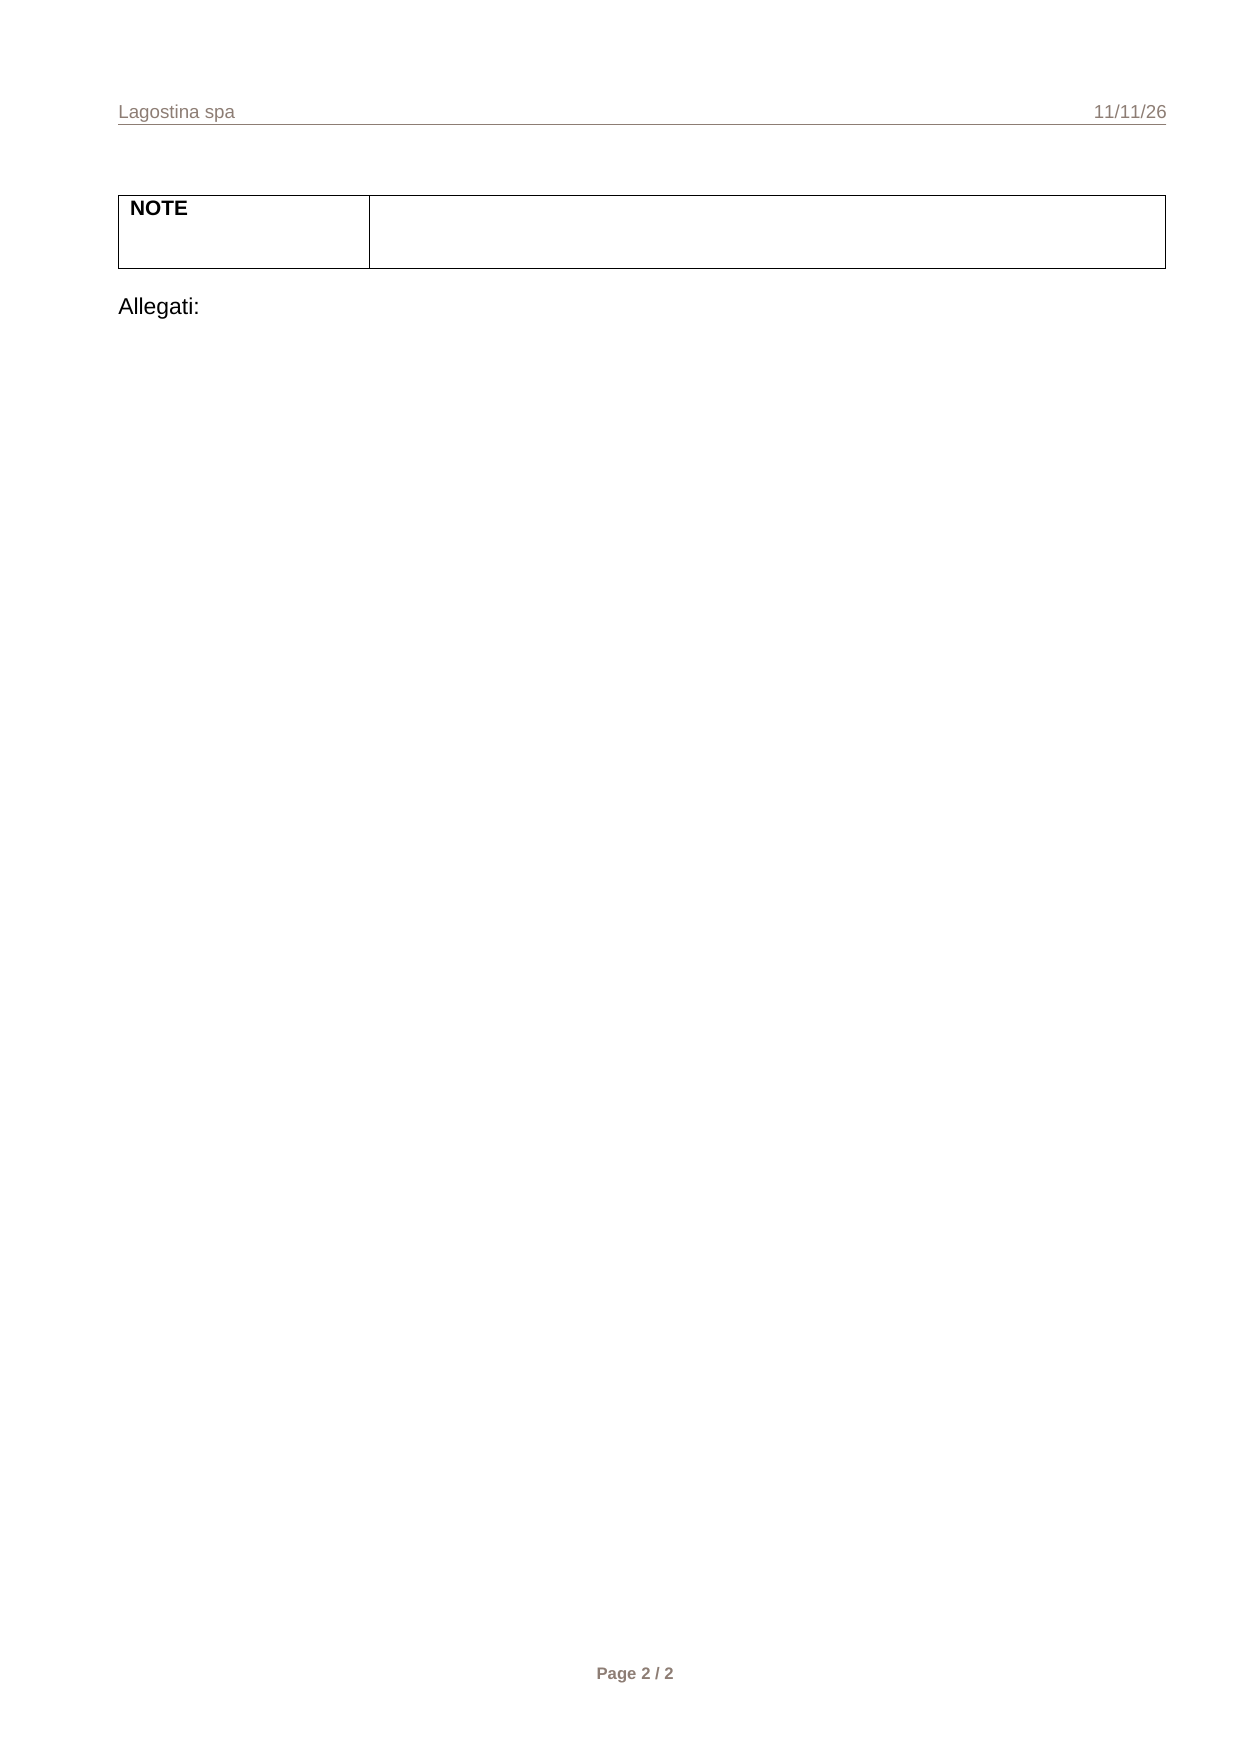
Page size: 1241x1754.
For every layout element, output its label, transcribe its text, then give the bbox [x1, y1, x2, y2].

table_cell [370, 196, 1165, 268]
text Allegati: [118, 293, 1166, 319]
table_cell NOTE [119, 196, 369, 268]
